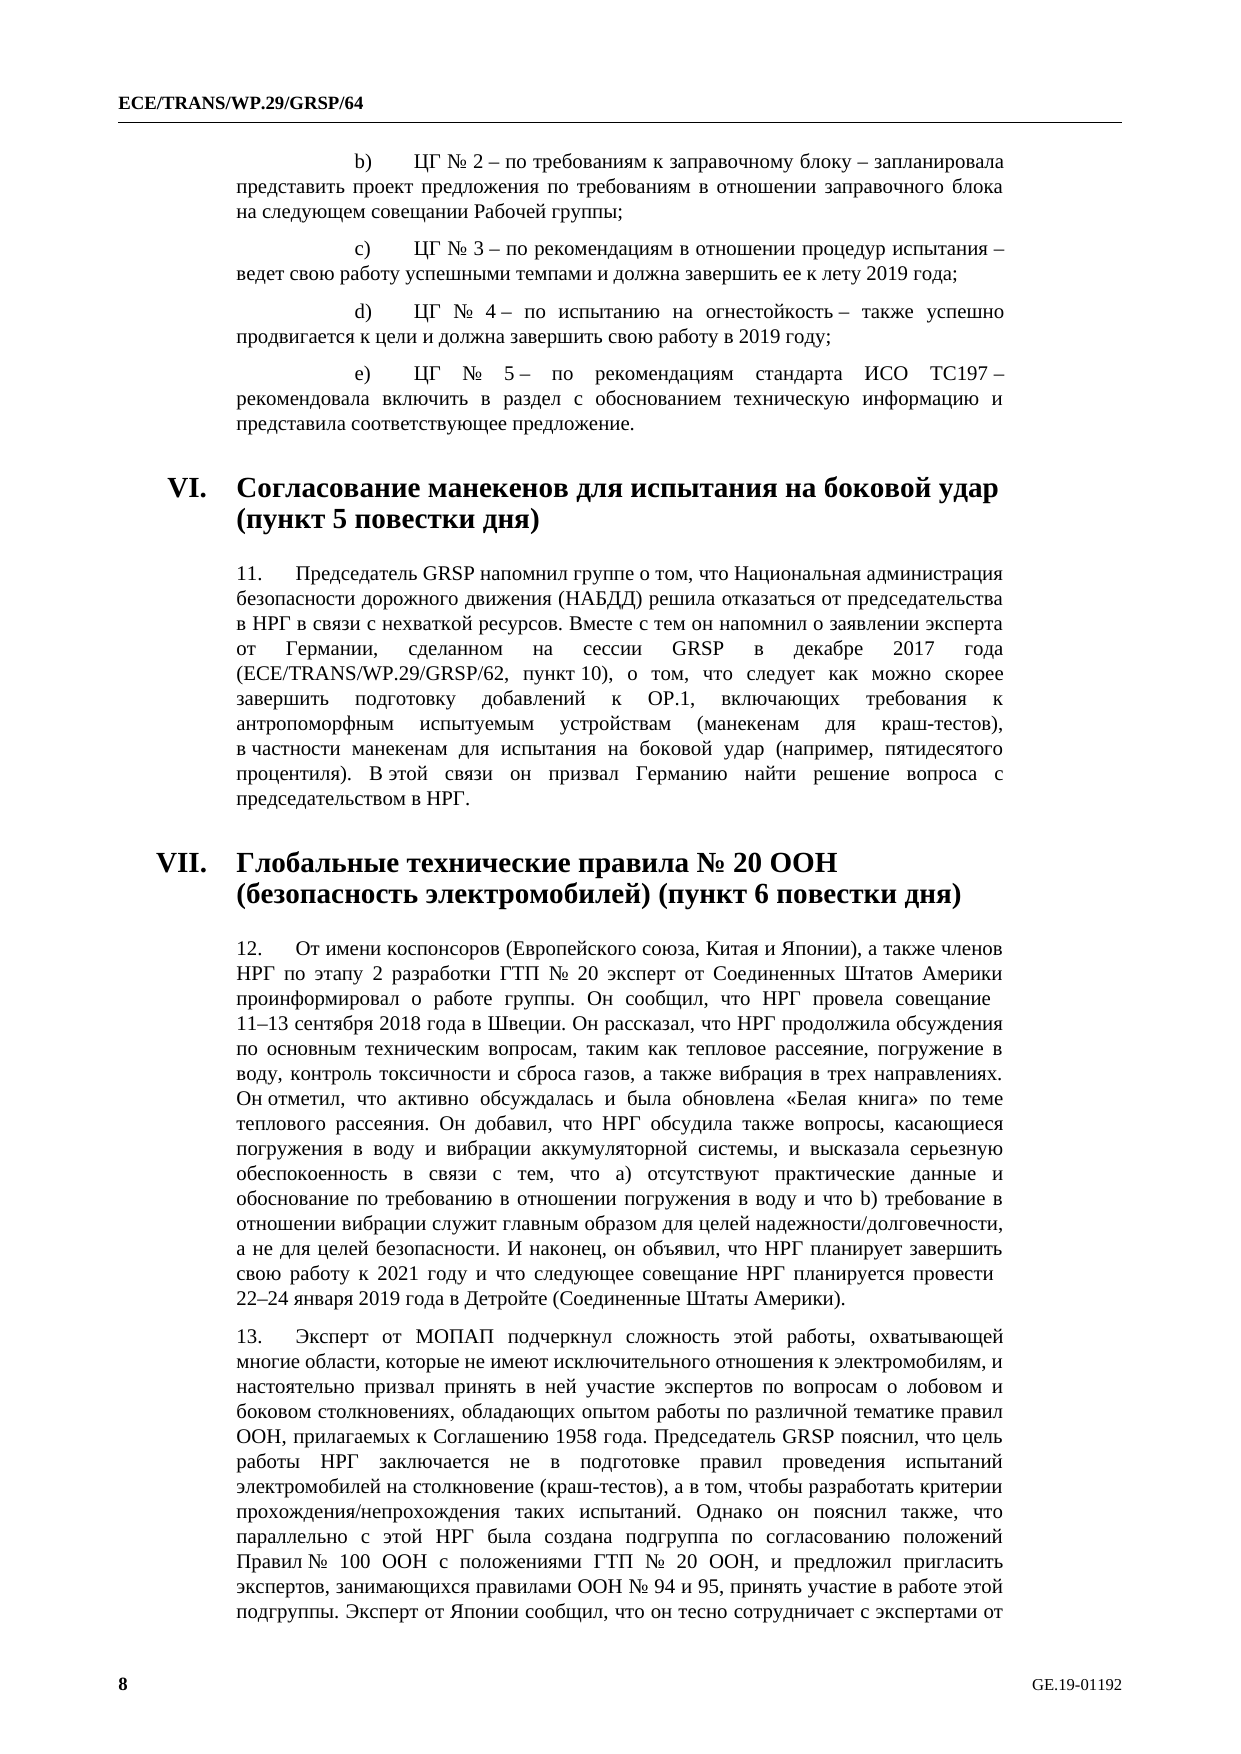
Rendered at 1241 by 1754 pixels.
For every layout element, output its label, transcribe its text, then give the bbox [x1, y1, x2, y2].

text 12. От имени коспонсоров (Европейского союза, Китая и Японии), а также членов НРГ по этапу 2 разработки ГТП № 20 эксперт от Соединенных Штатов Америки проинформировал о работе группы. Он сообщил, что НРГ провела совещание 11–13 сентября 2018 года в Швеции. Он рассказал, что НРГ продолжила обсуждения по основным техническим вопросам, таким как тепловое рассеяние, погружение в воду, контроль токсичности и сброса газов, а также вибрация в трех направлениях. Он отметил, что активно обсуждалась и была обновлена «Белая книга» по теме теплового рассеяния. Он добавил, что НРГ обсудила также вопросы, касающиеся погружения в воду и вибрации аккумуляторной системы, и высказала серьезную обеспокоенность в связи с тем, что а) отсутствуют практические данные и обоснование по требованию в отношении погружения в воду и что b) требование в отношении вибрации служит главным образом для целей надежности/долговечности, а не для целей безопасности. И наконец, он объявил, что НРГ планирует завершить свою работу к 2021 году и что следующее совещание НРГ планируется провести 22–24 января 2019 года в Детройте (Соединенные Штаты Америки). [236, 935, 1004, 1310]
text c) ЦГ № 3 – по рекомендациям в отношении процедур испытания – ведет свою работу успешными темпами и должна завершить ее к лету 2019 года; [236, 235, 1004, 285]
text e) ЦГ № 5 – по рекомендациям стандарта ИСО TC197 – рекомендовала включить в раздел с обоснованием техническую информацию и представила соответствующее предложение. [236, 360, 1004, 435]
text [236, 1323, 1004, 1623]
text 11. Председатель GRSP напомнил группе о том, что Национальная администрация безопасности дорожного движения (НАБДД) решила отказаться от председательства в НРГ в связи с нехваткой ресурсов. Вместе с тем он напомнил о заявлении эксперта от Германии, сделанном на сессии GRSP в декабре 2017 года (ECE/TRANS/WP.29/GRSP/62, пункт 10), о том, что следует как можно скорее завершить подготовку добавлений к ОР.1, включающих требования к антропоморфным испытуемым устройствам (манекенам для краш-тестов), в частности манекенам для испытания на боковой удар (например, пятидесятого процентиля). В этой связи он призвал Германию найти решение вопроса с председательством в НРГ. [236, 560, 1004, 810]
text d) ЦГ № 4 – по испытанию на огнестойкость – также успешно продвигается к цели и должна завершить свою работу в 2019 году; [236, 298, 1004, 348]
text b) ЦГ № 2 – по требованиям к заправочному блоку – запланировала представить проект предложения по требованиям в отношении заправочного блока на следующем совещании Рабочей группы; [236, 148, 1004, 223]
text VI. Согласование манекенов для испытания на боковой удар (пункт 5 повестки дня) [118, 473, 1004, 535]
text VII. Глобальные технические правила № 20 ООН (безопасность электромобилей) (пункт 6 повестки дня) [118, 848, 1004, 910]
